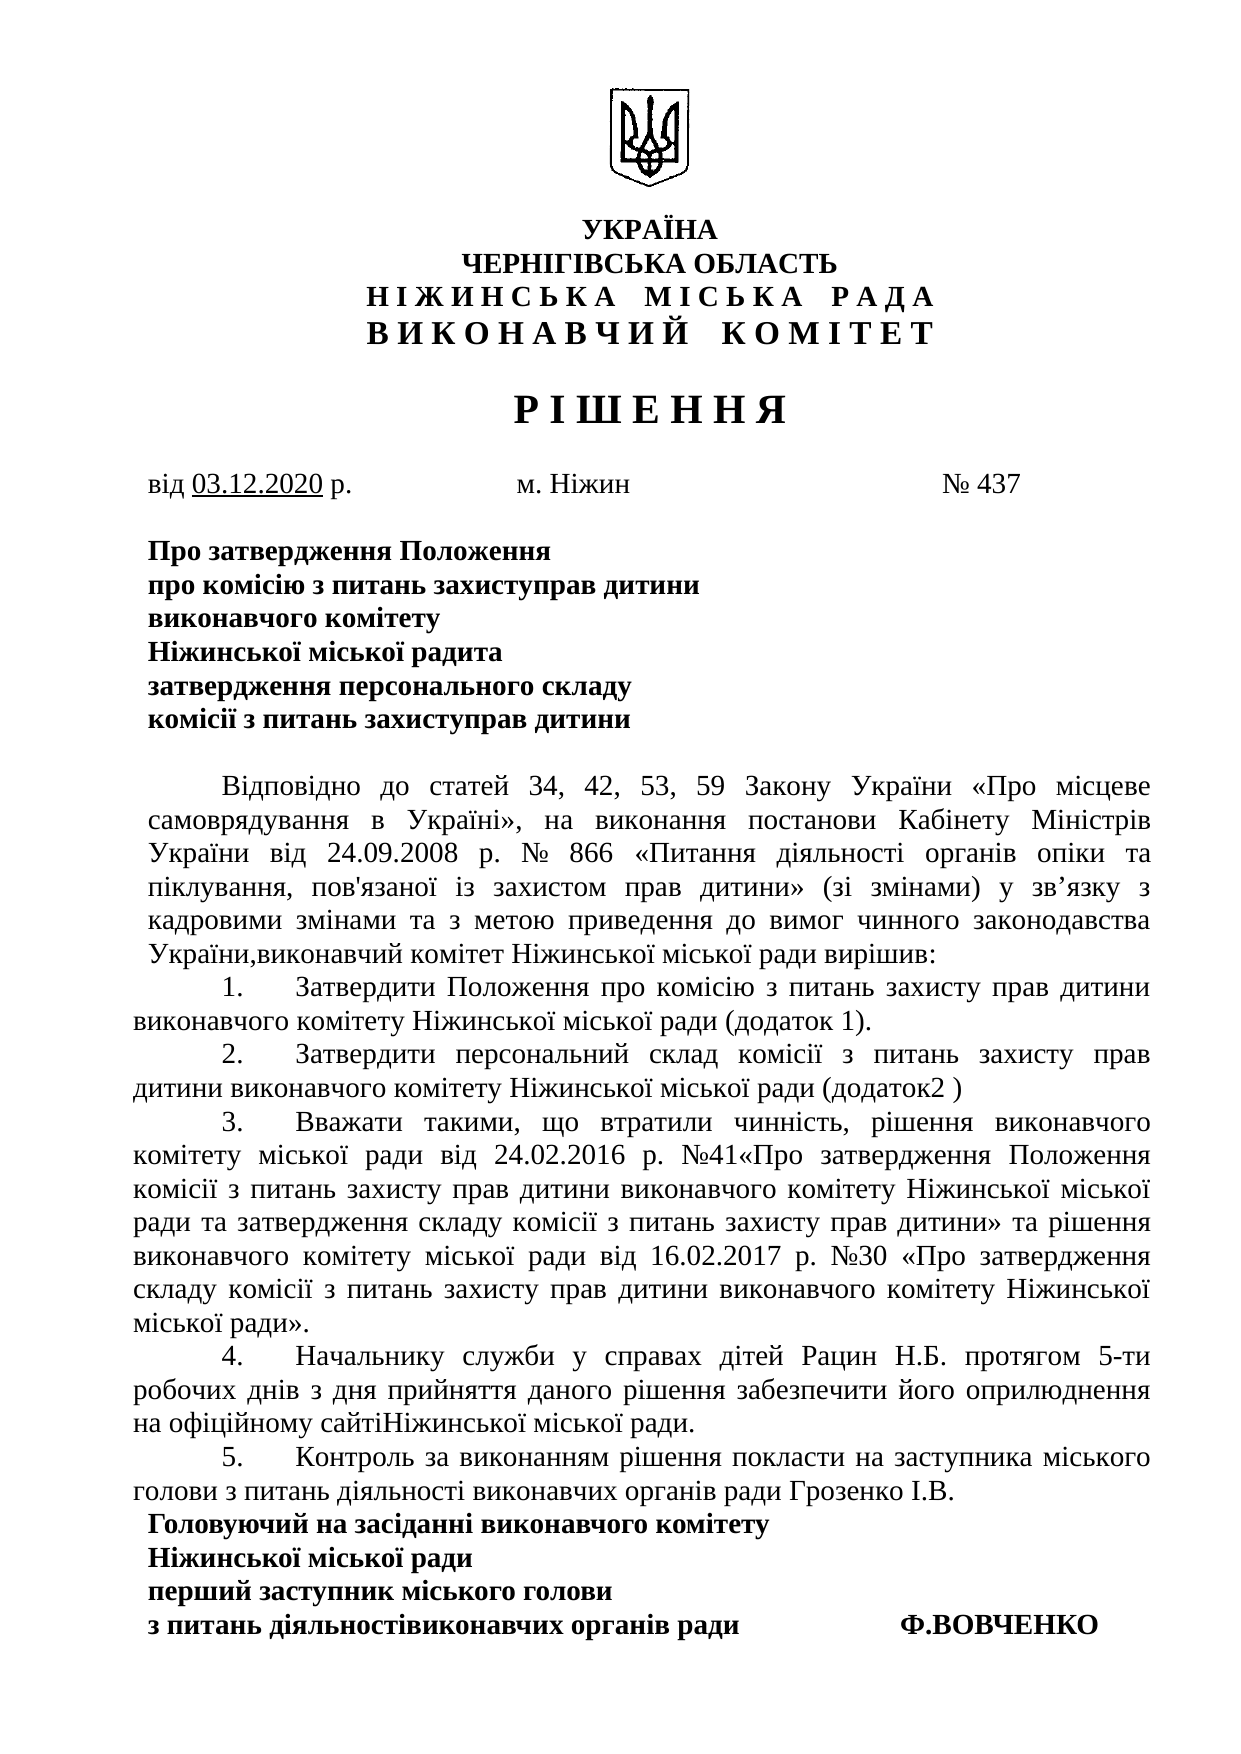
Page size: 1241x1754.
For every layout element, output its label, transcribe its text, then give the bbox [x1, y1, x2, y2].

text Р І Ш Е Н Н Я [148, 385, 1152, 433]
text Ніжинської міської ради [148, 1540, 1152, 1573]
list Вважати такими, що втратили чинність, рішення виконавчого комітету міської ради від 24.02.2016 р. №41«Про затвердження Положення комісії з питань захисту прав дитини виконавчого комітету Ніжинської міської ради та затвердження складу комісії з питань захисту прав дитини» та рішення виконавчого комітету міської ради від 16.02.2017 р. №30 «Про затвердження складу комісії з питань захисту прав дитини виконавчого комітету Ніжинської міської ради». [133, 1104, 1152, 1338]
text Відповідно до статей 34, 42, 53, 59 Закону України «Про місцеве самоврядування в Україні», на виконання постанови Кабінету Міністрів України від 24.09.2008 р. № 866 «Питання діяльності органів опіки та піклування, пов'язаної із захистом прав дитини» (зі змінами) у зв’язку з кадровими змінами та з метою приведення до вимог чинного законодавства України,виконавчий комітет Ніжинської міської ради вирішив: [148, 768, 1152, 969]
text Н І Ж И Н С Ь К А М І С Ь К А Р А Д А [148, 279, 1152, 313]
text від 03.12.2020 р. м. Ніжин № 437 [148, 466, 1152, 500]
list Начальнику служби у справах дітей Рацин Н.Б. протягом 5-ти робочих днів з дня прийняття даного рішення забезпечити його оприлюднення на офіційному сайтіНіжинської міської ради. [133, 1338, 1152, 1439]
list Затвердити Положення про комісію з питань захисту прав дитини виконавчого комітету Ніжинської міської ради (додаток 1). [133, 969, 1152, 1037]
text Головуючий на засіданні виконавчого комітету [148, 1506, 1152, 1540]
text Ніжинської міської радита [148, 634, 1152, 668]
text про комісію з питань захиступрав дитини [148, 567, 1152, 601]
list Затвердити персональний склад комісії з питань захисту прав дитини виконавчого комітету Ніжинської міської ради (додаток2 ) [133, 1037, 1152, 1104]
list Контроль за виконанням рішення покласти на заступника міського голови з питань діяльності виконавчих органів ради Грозенко І.В. [133, 1439, 1152, 1506]
text УКРАЇНА [148, 212, 1152, 246]
text затвердження персонального складу [148, 668, 1152, 701]
text В И К О Н А В Ч И Й К О М І Т Е Т [148, 313, 1152, 351]
text комісії з питань захиступрав дитини [148, 701, 1152, 735]
text ЧЕРНІГІВСЬКА ОБЛАСТЬ [148, 246, 1152, 279]
text Про затвердження Положення [148, 533, 1152, 567]
text перший заступник міського голови [148, 1573, 1152, 1607]
picture [609, 88, 690, 187]
text виконавчого комітету [148, 601, 1152, 634]
text з питань діяльностівиконавчих органів ради Ф.ВОВЧЕНКО [148, 1607, 1152, 1640]
